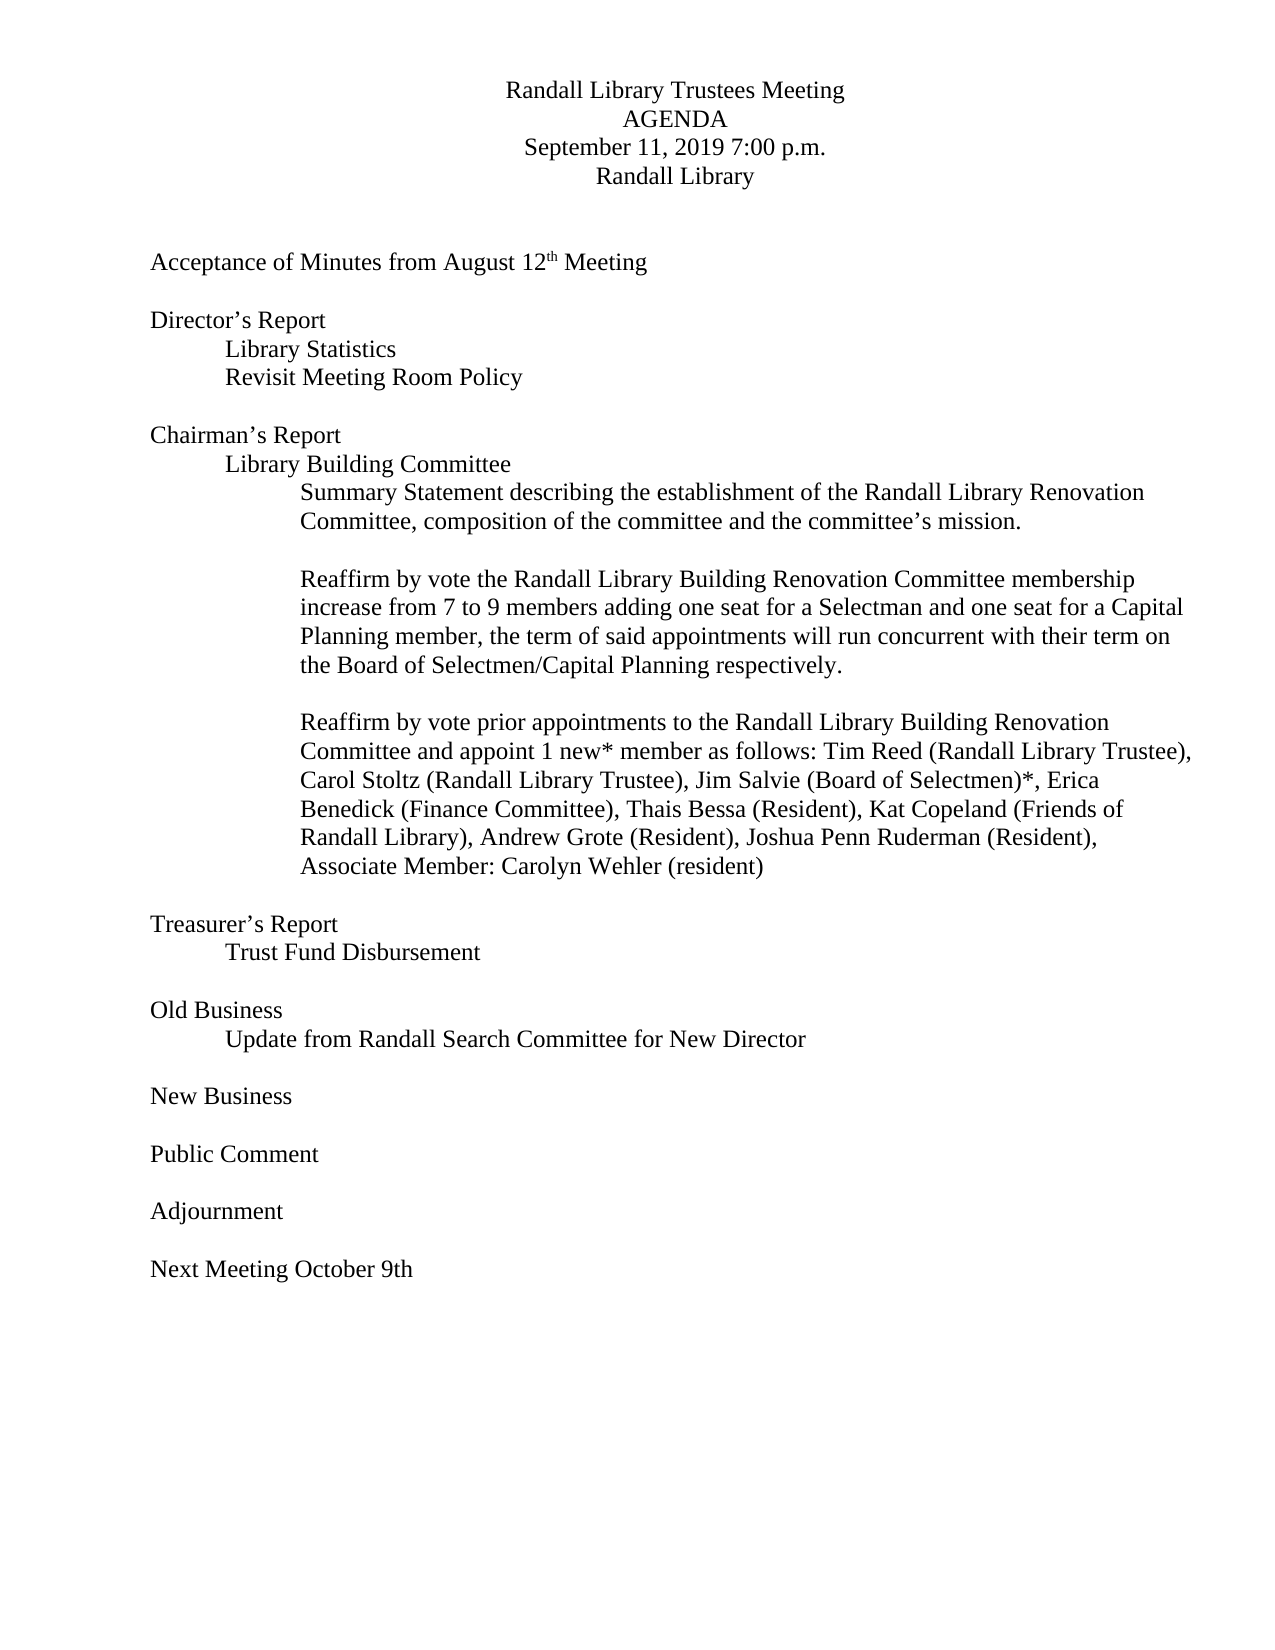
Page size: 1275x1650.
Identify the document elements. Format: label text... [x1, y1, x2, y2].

text Trust Fund Disbursement [150, 937, 1200, 966]
text Reaffirm by vote the Randall Library Building Renovation Committee membership increase from 7 to 9 members adding one seat for a Selectman and one seat for a Capital Planning member, the term of said appointments will run concurrent with their term on the Board of Selectmen/Capital Planning respectively. [300, 564, 1200, 679]
text Reaffirm by vote prior appointments to the Randall Library Building Renovation Committee and appoint 1 new* member as follows: Tim Reed (Randall Library Trustee), Carol Stoltz (Randall Library Trustee), Jim Salvie (Board of Selectmen)*, Erica Benedick (Finance Committee), Thais Bessa (Resident), Kat Copeland (Friends of Randall Library), Andrew Grote (Resident), Joshua Penn Ruderman (Resident), Associate Member: Carolyn Wehler (resident) [300, 707, 1200, 880]
text Library Building Committee [150, 449, 1200, 477]
text New Business [150, 1081, 1200, 1110]
text Randall Library [150, 161, 1200, 190]
text Summary Statement describing the establishment of the Randall Library Renovation Committee, composition of the committee and the committee’s mission. [300, 477, 1200, 535]
text Treasurer’s Report [150, 909, 1200, 937]
text Acceptance of Minutes from August 12th Meeting [150, 247, 1200, 276]
text Chairman’s Report [150, 420, 1200, 449]
text Director’s Report [150, 305, 1200, 334]
text Adjournment [150, 1196, 1200, 1225]
text Update from Randall Search Committee for New Director [150, 1024, 1200, 1052]
text Library Statistics [150, 334, 1200, 362]
text AGENDA [150, 104, 1200, 132]
text Public Comment [150, 1139, 1200, 1167]
text Revisit Meeting Room Policy [150, 362, 1200, 391]
text Randall Library Trustees Meeting [150, 75, 1200, 104]
text Old Business [150, 995, 1200, 1024]
text September 11, 2019 7:00 p.m. [150, 132, 1200, 161]
text Next Meeting October 9th [150, 1254, 1200, 1282]
